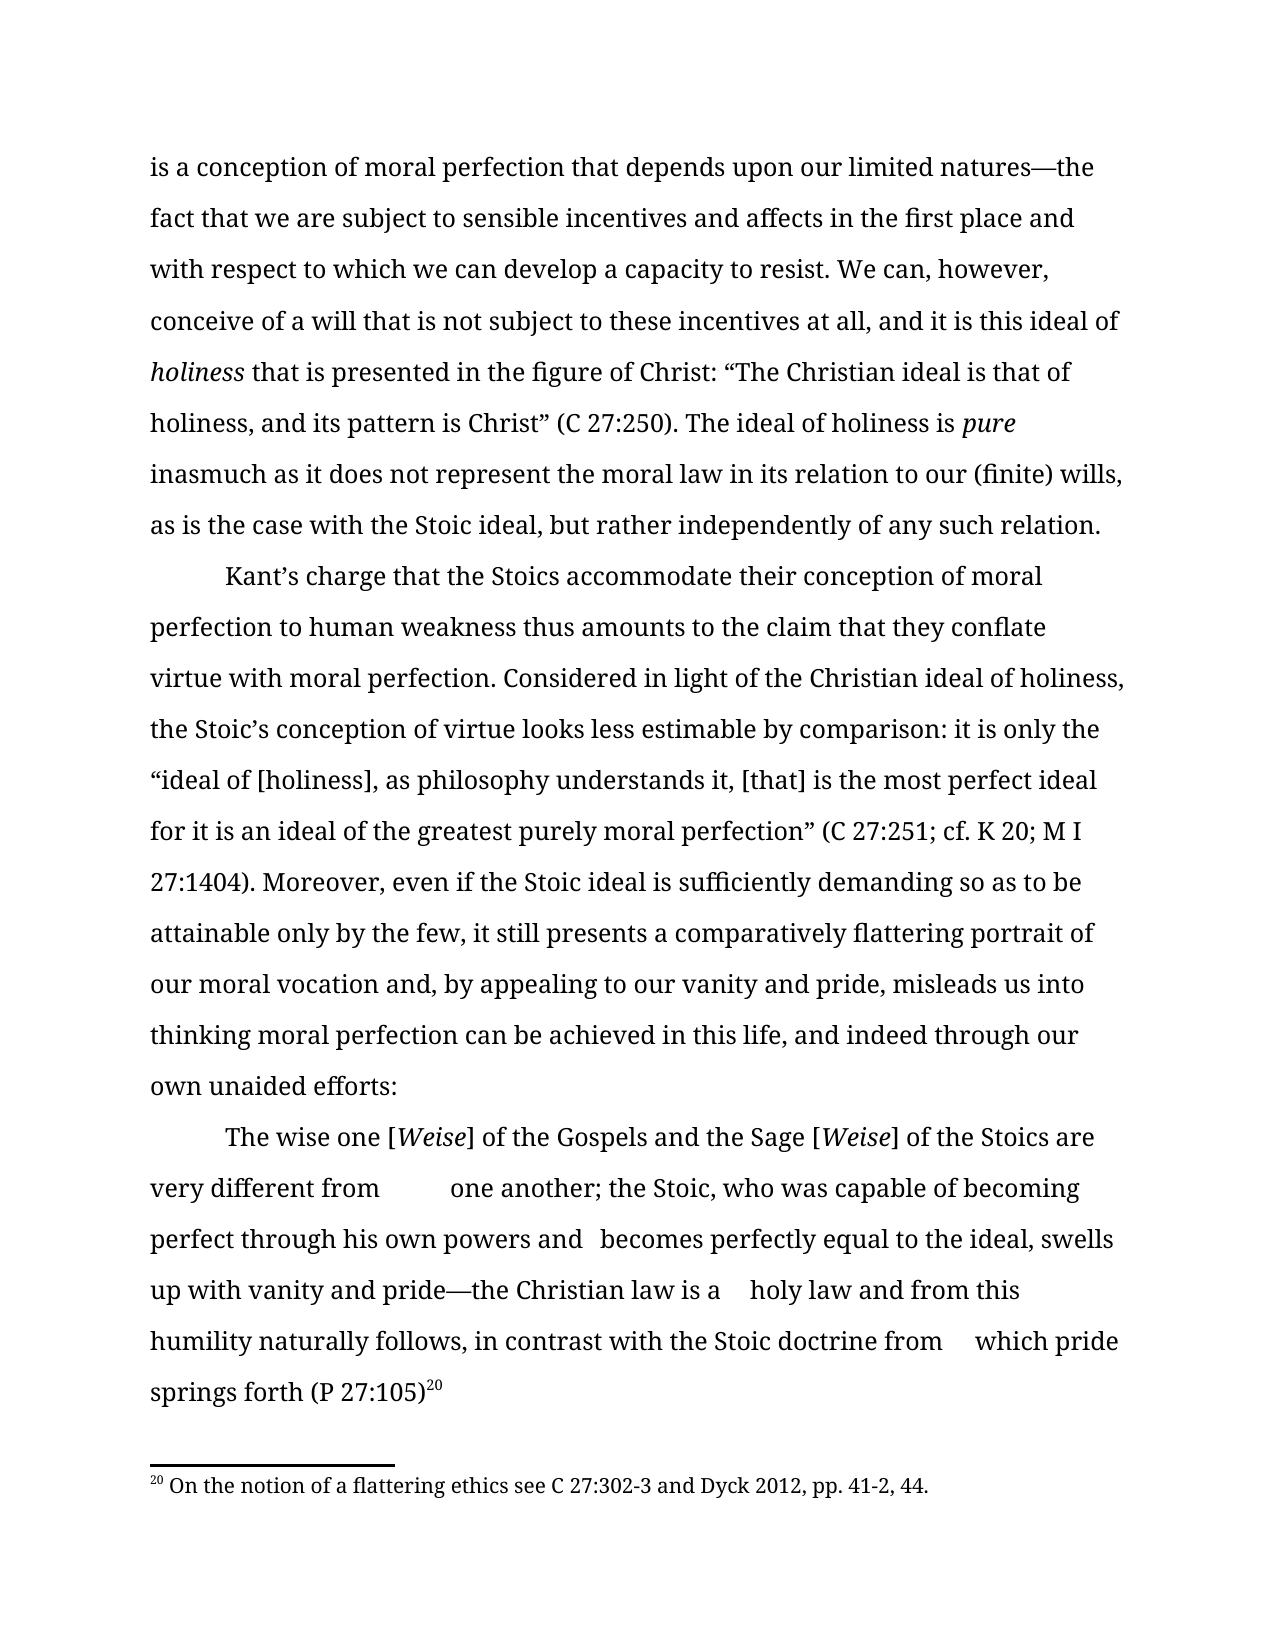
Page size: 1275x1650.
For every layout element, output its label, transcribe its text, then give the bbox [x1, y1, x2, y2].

text Kant’s charge that the Stoics accommodate their conception of moral perfection to human weakness thus amounts to the claim that they conflate virtue with moral perfection. Considered in light of the Christian ideal of holiness, the Stoic’s conception of virtue looks less estimable by comparison: it is only the “ideal of [holiness], as philosophy understands it, [that] is the most perfect ideal for it is an ideal of the greatest purely moral perfection” (C 27:251; cf. K 20; M I 27:1404). Moreover, even if the Stoic ideal is sufficiently demanding so as to be attainable only by the few, it still presents a comparatively flattering portrait of our moral vocation and, by appealing to our vanity and pride, misleads us into thinking moral perfection can be achieved in this life, and indeed through our own unaided efforts: [150, 558, 1125, 1103]
text The wise one [Weise] of the Gospels and the Sage [Weise] of the Stoics are very different from one another; the Stoic, who was capable of becoming perfect through his own powers and becomes perfectly equal to the ideal, swells up with vanity and pride—the Christian law is a holy law and from this humility naturally follows, in contrast with the Stoic doctrine from which pride springs forth (P 27:105) [150, 1120, 1125, 1409]
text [150, 150, 1125, 541]
